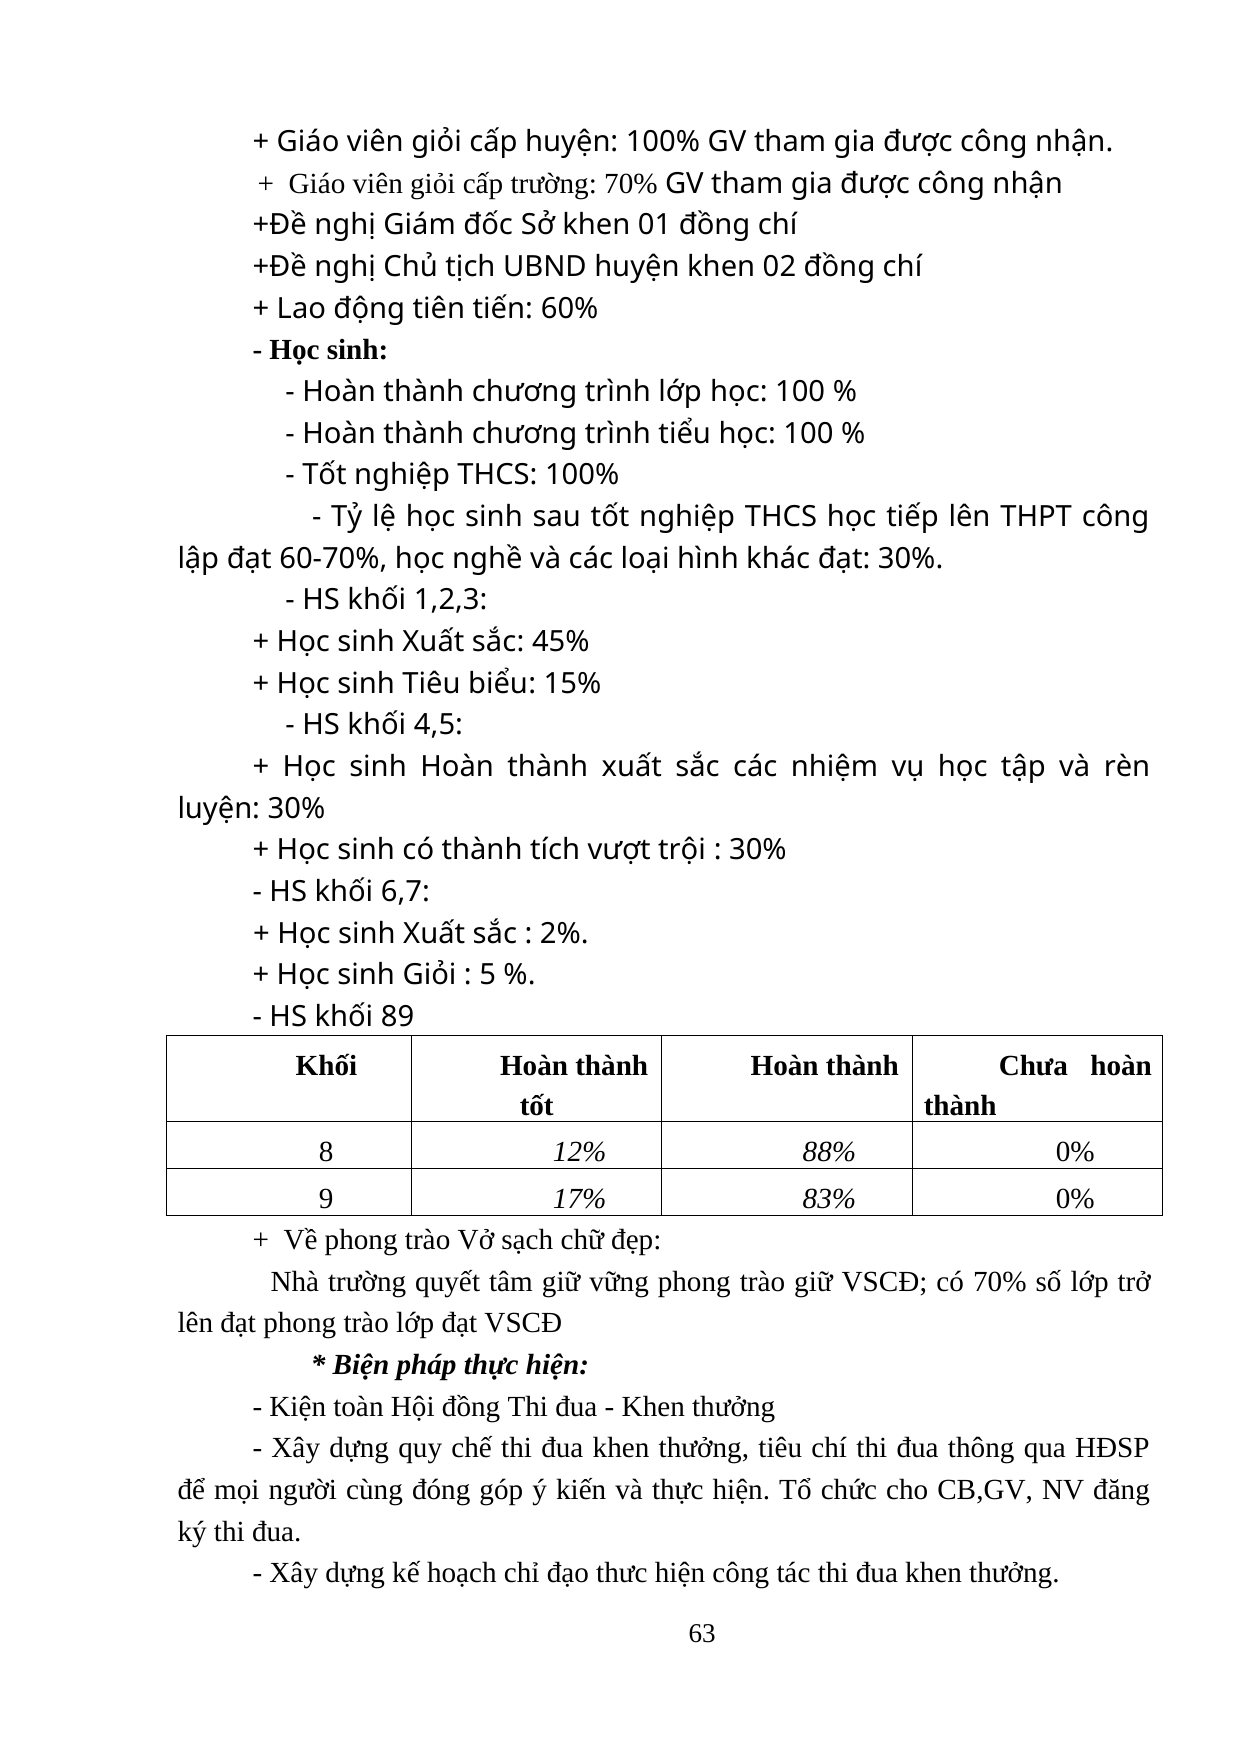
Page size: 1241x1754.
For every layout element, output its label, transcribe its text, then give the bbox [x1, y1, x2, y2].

text - HS khối 89 [177, 993, 1109, 1035]
text + Học sinh Tiêu biểu: 15% [177, 660, 1152, 701]
text - Xây dựng kế hoạch chỉ đạo thưc hiện công tác thi đua khen thưởng. [177, 1549, 1152, 1591]
table_header Khối [167, 1036, 411, 1121]
text - Tỷ lệ học sinh sau tốt nghiệp THCS học tiếp lên THPT công lập đạt 60-70%, học nghề và các loại hình khác đạt: 30%. [177, 493, 1152, 576]
text - Xây dựng quy chế thi đua khen thưởng, tiêu chí thi đua thông qua HĐSP để mọi người cùng đóng góp ý kiến và thực hiện. Tổ chức cho CB,GV, NV đăng ký thi đua. [177, 1424, 1152, 1549]
table_cell 83% [662, 1169, 912, 1215]
table_cell 88% [662, 1122, 912, 1168]
text - Kiện toàn Hội đồng Thi đua - Khen thưởng [177, 1383, 1152, 1424]
text + Học sinh Hoàn thành xuất sắc các nhiệm vụ học tập và rèn luyện: 30% [177, 743, 1152, 826]
text + Giáo viên giỏi cấp trường: 70% GV tham gia được công nhận [177, 160, 1152, 201]
text + Học sinh Giỏi : 5 %. [177, 951, 1109, 993]
text Nhà trường quyết tâm giữ vững phong trào giữ VSCĐ; có 70% số lớp trở lên đạt phong trào lớp đạt VSCĐ [177, 1258, 1152, 1341]
text + Giáo viên giỏi cấp huyện: 100% GV tham gia được công nhận. [177, 118, 1152, 160]
text - Hoàn thành chương trình tiểu học: 100 % [210, 410, 1152, 451]
text * Biện pháp thực hiện: [177, 1341, 1152, 1383]
table_cell 12% [412, 1122, 661, 1168]
text - Học sinh: [177, 326, 1152, 368]
text +Đề nghị Giám đốc Sở khen 01 đồng chí [177, 201, 1152, 243]
text - Hoàn thành chương trình lớp học: 100 % [210, 368, 1152, 410]
text - HS khối 6,7: [177, 868, 1109, 910]
text - HS khối 4,5: [210, 701, 1152, 743]
text + Về phong trào Vở sạch chữ đẹp: [177, 1216, 1152, 1258]
text + Học sinh có thành tích vượt trội : 30% [177, 826, 1152, 868]
table_header Chưa hoàn thành [913, 1036, 1162, 1121]
table_cell 9 [167, 1169, 411, 1215]
table_header Hoàn thành tốt [412, 1036, 661, 1121]
text - Tốt nghiệp THCS: 100% [210, 451, 1152, 493]
table_cell 0% [913, 1169, 1162, 1215]
text +Đề nghị Chủ tịch UBND huyện khen 02 đồng chí [177, 243, 1152, 285]
table_cell 8 [167, 1122, 411, 1168]
text + Học sinh Xuất sắc: 45% [177, 618, 1152, 660]
text + Lao động tiên tiến: 60% [177, 285, 1152, 326]
text + Học sinh Xuất sắc : 2%. [177, 910, 1109, 951]
table_header Hoàn thành [662, 1036, 912, 1121]
text - HS khối 1,2,3: [210, 576, 1152, 618]
table_cell 17% [412, 1169, 661, 1215]
table_cell 0% [913, 1122, 1162, 1168]
